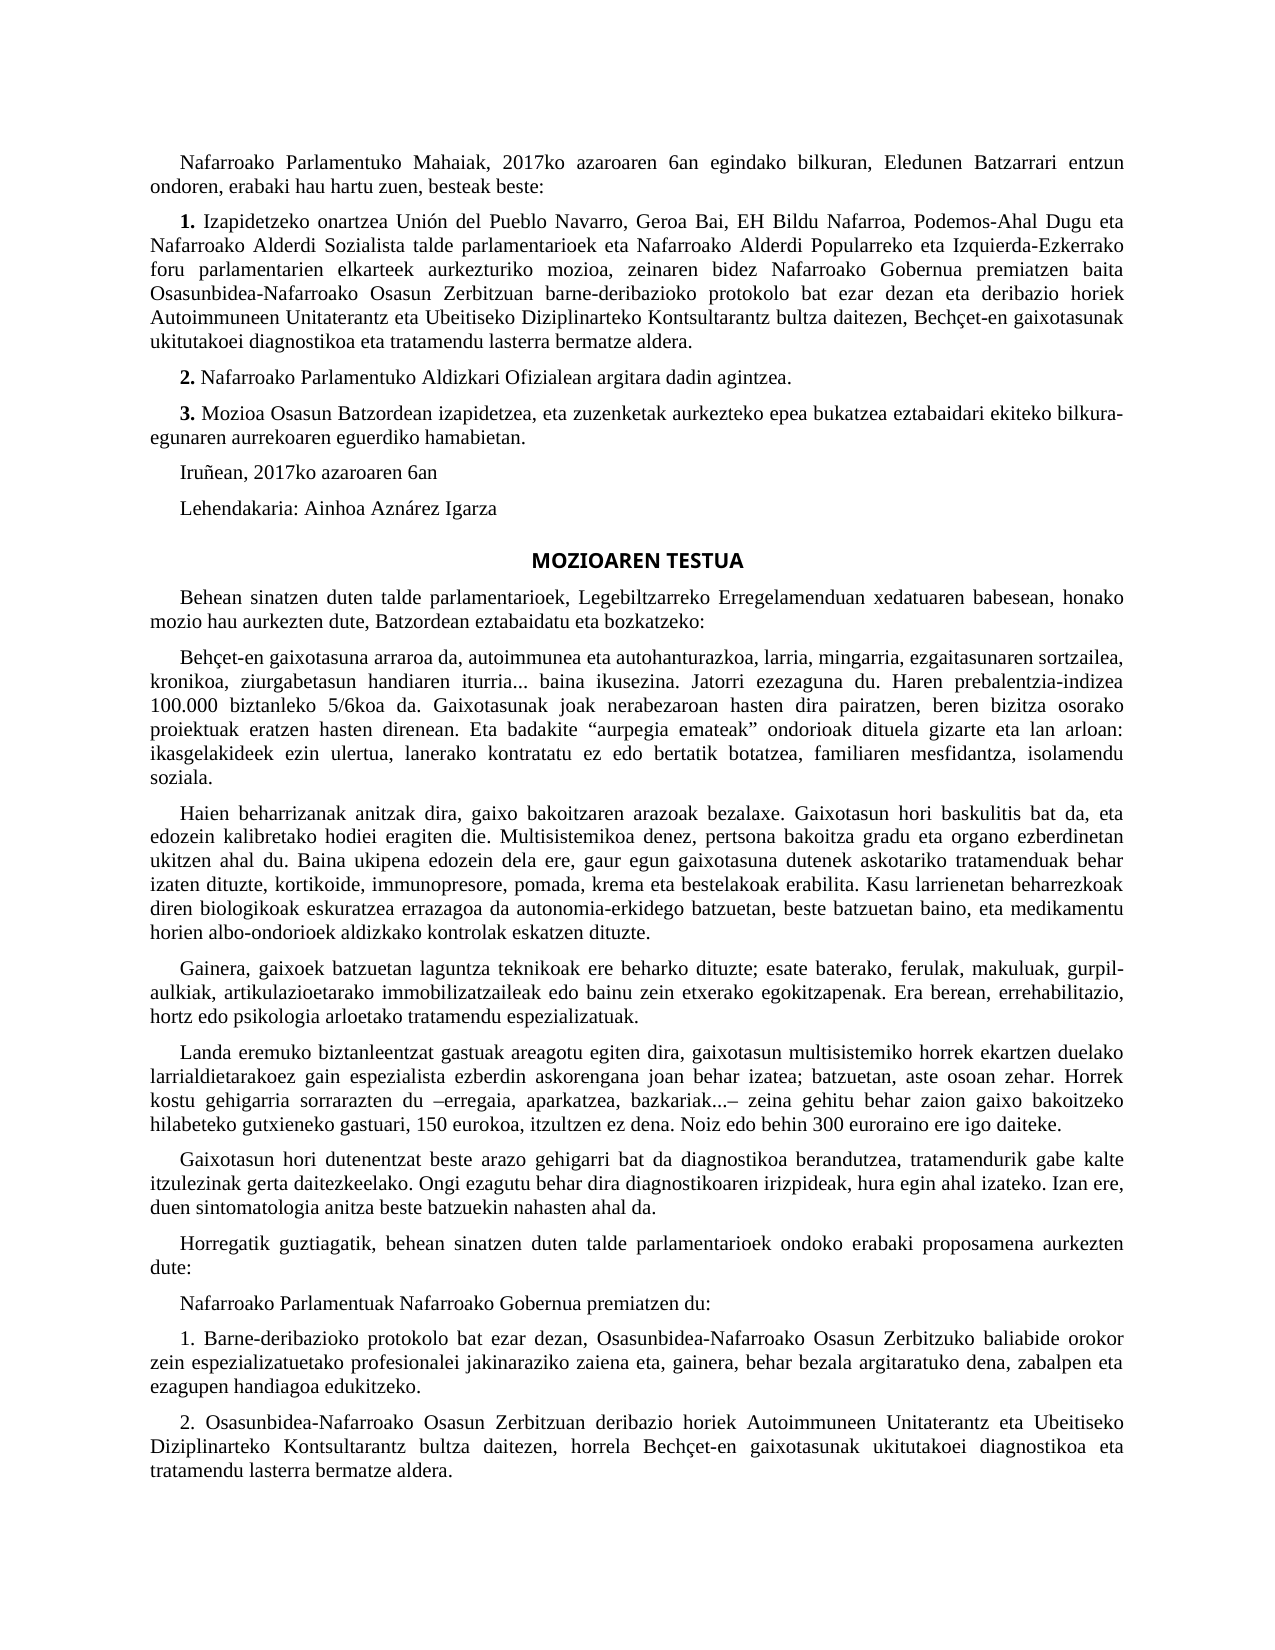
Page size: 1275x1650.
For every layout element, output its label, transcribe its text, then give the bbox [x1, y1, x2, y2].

text Gaixotasun hori dutenentzat beste arazo gehigarri bat da diagnostikoa berandutzea, tratamendurik gabe kalte itzulezinak gerta daitezkeelako. Ongi ezagutu behar dira diagnostikoaren irizpideak, hura egin ahal izateko. Izan ere, duen sintomatologia anitza beste batzuekin nahasten ahal da. [150, 1147, 1125, 1219]
text Lehendakaria: Ainhoa Aznárez Igarza [150, 496, 1125, 520]
text Haien beharrizanak anitzak dira, gaixo bakoitzaren arazoak bezalaxe. Gaixotasun hori baskulitis bat da, eta edozein kalibretako hodiei eragiten die. Multisistemikoa denez, pertsona bakoitza gradu eta organo ezberdinetan ukitzen ahal du. Baina ukipena edozein dela ere, gaur egun gaixotasuna dutenek askotariko tratamenduak behar izaten dituzte, kortikoide, immunopresore, pomada, krema eta bestelakoak erabilita. Kasu larrienetan beharrezkoak diren biologikoak eskuratzea errazagoa da autonomia-erkidego batzuetan, beste batzuetan baino, eta medikamentu horien albo-ondorioek aldizkako kontrolak eskatzen dituzte. [150, 801, 1125, 944]
text 2. Osasunbidea-Nafarroako Osasun Zerbitzuan deribazio horiek Autoimmuneen Unitaterantz eta Ubeitiseko Diziplinarteko Kontsultarantz bultza daitezen, horrela Bechçet-en gaixotasunak ukitutakoei diagnostikoa eta tratamendu lasterra bermatze aldera. [150, 1410, 1125, 1482]
text Nafarroako Parlamentuko Mahaiak, 2017ko azaroaren 6an egindako bilkuran, Eledunen Batzarrari entzun ondoren, erabaki hau hartu zuen, besteak beste: [150, 150, 1125, 198]
text MOZIOAREN TESTUA [150, 550, 1125, 574]
text Iruñean, 2017ko azaroaren 6an [150, 461, 1125, 484]
text 2. Nafarroako Parlamentuko Aldizkari Ofizialean argitara dadin agintzea. [150, 365, 1125, 389]
text 1. Izapidetzeko onartzea Unión del Pueblo Navarro, Geroa Bai, EH Bildu Nafarroa, Podemos-Ahal Dugu eta Nafarroako Alderdi Sozialista talde parlamentarioek eta Nafarroako Alderdi Popularreko eta Izquierda-Ezkerrako foru parlamentarien elkarteek aurkezturiko mozioa, zeinaren bidez Nafarroako Gobernua premiatzen baita Osasunbidea-Nafarroako Osasun Zerbitzuan barne-deribazioko protokolo bat ezar dezan eta deribazio horiek Autoimmuneen Unitaterantz eta Ubeitiseko Diziplinarteko Kontsultarantz bultza daitezen, Bechçet-en gaixotasunak ukitutakoei diagnostikoa eta tratamendu lasterra bermatze aldera. [150, 210, 1125, 353]
text Gainera, gaixoek batzuetan laguntza teknikoak ere beharko dituzte; esate baterako, ferulak, makuluak, gurpil-aulkiak, artikulazioetarako immobilizatzaileak edo bainu zein etxerako egokitzapenak. Era berean, errehabilitazio, hortz edo psikologia arloetako tratamendu espezializatuak. [150, 956, 1125, 1028]
text 3. Mozioa Osasun Batzordean izapidetzea, eta zuzenketak aurkezteko epea bukatzea eztabaidari ekiteko bilkura-egunaren aurrekoaren eguerdiko hamabietan. [150, 401, 1125, 449]
text Landa eremuko biztanleentzat gastuak areagotu egiten dira, gaixotasun multisistemiko horrek ekartzen duelako larrialdietarakoez gain espezialista ezberdin askorengana joan behar izatea; batzuetan, aste osoan zehar. Horrek kostu gehigarria sorrarazten du –erregaia, aparkatzea, bazkariak...– zeina gehitu behar zaion gaixo bakoitzeko hilabeteko gutxieneko gastuari, 150 eurokoa, itzultzen ez dena. Noiz edo behin 300 euroraino ere igo daiteke. [150, 1040, 1125, 1136]
text Behean sinatzen duten talde parlamentarioek, Legebiltzarreko Erregelamenduan xedatuaren babesean, honako mozio hau aurkezten dute, Batzordean eztabaidatu eta bozkatzeko: [150, 586, 1125, 633]
text Horregatik guztiagatik, behean sinatzen duten talde parlamentarioek ondoko erabaki proposamena aurkezten dute: [150, 1231, 1125, 1279]
text 1. Barne-deribazioko protokolo bat ezar dezan, Osasunbidea-Nafarroako Osasun Zerbitzuko baliabide orokor zein espezializatuetako profesionalei jakinaraziko zaiena eta, gainera, behar bezala argitaratuko dena, zabalpen eta ezagupen handiagoa edukitzeko. [150, 1327, 1125, 1398]
text Nafarroako Parlamentuak Nafarroako Gobernua premiatzen du: [150, 1291, 1125, 1315]
text Behçet-en gaixotasuna arraroa da, autoimmunea eta autohanturazkoa, larria, mingarria, ezgaitasunaren sortzailea, kronikoa, ziurgabetasun handiaren iturria... baina ikusezina. Jatorri ezezaguna du. Haren prebalentzia-indizea 100.000 biztanleko 5/6koa da. Gaixotasunak joak nerabezaroan hasten dira pairatzen, beren bizitza osorako proiektuak eratzen hasten direnean. Eta badakite “aurpegia emateak” ondorioak dituela gizarte eta lan arloan: ikasgelakideek ezin ulertua, lanerako kontratatu ez edo bertatik botatzea, familiaren mesfidantza, isolamendu soziala. [150, 645, 1125, 789]
